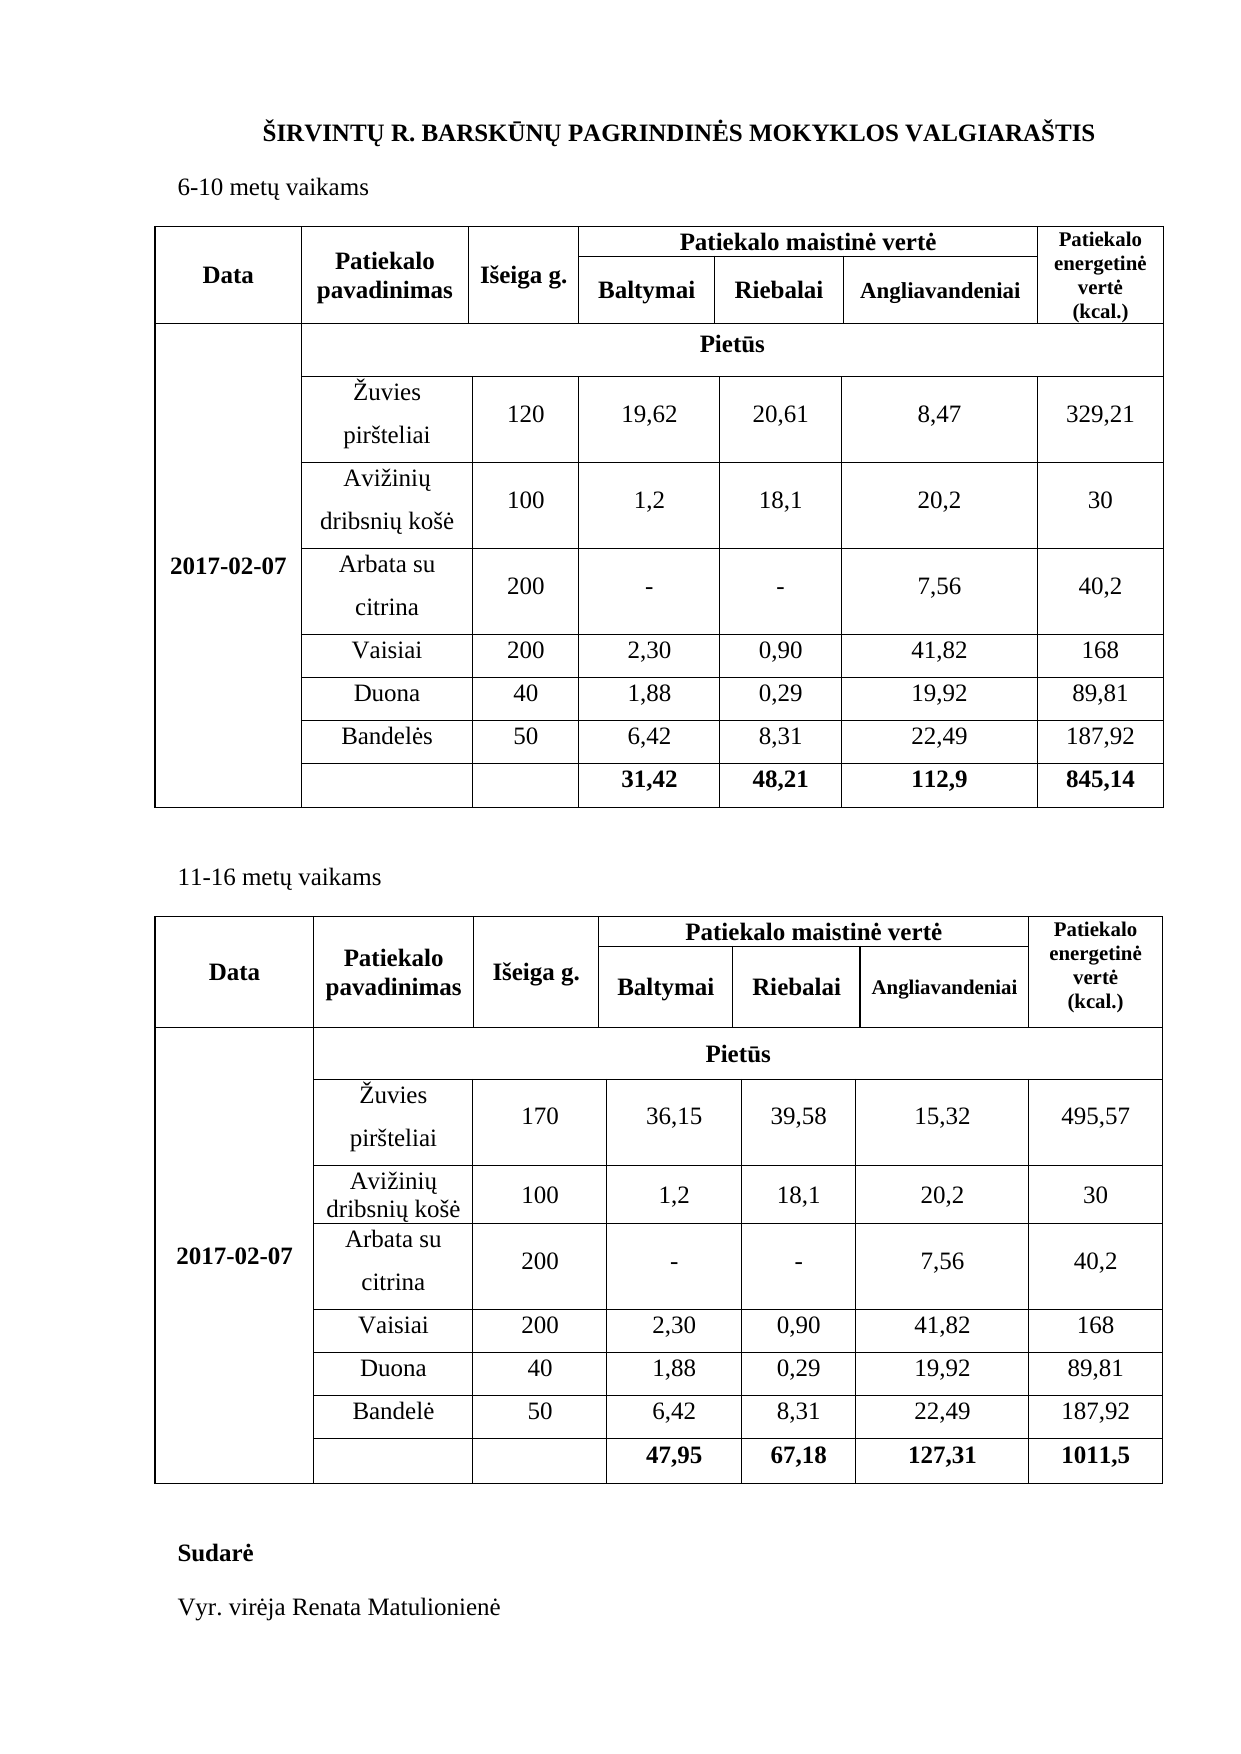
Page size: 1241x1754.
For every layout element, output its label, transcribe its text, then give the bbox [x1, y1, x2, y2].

table_cell 40 [473, 1353, 606, 1395]
table_cell 495,57 [1029, 1080, 1162, 1165]
table_cell Arbata su citrina [302, 549, 472, 634]
table_cell 20,2 [842, 463, 1037, 548]
table_cell 40,2 [1038, 549, 1163, 634]
table_cell 19,92 [842, 678, 1037, 720]
table_cell 0,29 [742, 1353, 855, 1395]
table_header Patiekalo pavadinimas [302, 227, 468, 323]
table_cell 67,18 [742, 1439, 855, 1483]
table_cell 168 [1038, 635, 1163, 677]
table_cell [473, 764, 578, 807]
table_cell 112,9 [842, 764, 1037, 807]
table_header Išeiga g. [474, 917, 598, 1027]
table_cell 18,1 [720, 463, 841, 548]
table_cell 1,2 [579, 463, 719, 548]
table_header Patiekalo energetinė vertė (kcal.) [1038, 227, 1163, 323]
table_cell 41,82 [842, 635, 1037, 677]
table_cell Žuvies piršteliai [314, 1080, 472, 1165]
table_cell 0,90 [742, 1310, 855, 1352]
table_cell - [607, 1224, 741, 1309]
table_cell Pietūs [314, 1028, 1162, 1079]
table_cell 48,21 [720, 764, 841, 807]
table_cell 329,21 [1038, 377, 1163, 462]
table_cell [314, 1439, 472, 1483]
table_cell Pietūs [302, 324, 1163, 376]
table_cell 1,88 [579, 678, 719, 720]
table_cell 89,81 [1029, 1353, 1162, 1395]
table_cell 20,2 [856, 1166, 1028, 1223]
table_cell Arbata su citrina [314, 1224, 472, 1309]
table_cell Avižinių dribsnių košė [302, 463, 472, 548]
table_header Data [156, 227, 301, 323]
table_cell 7,56 [842, 549, 1037, 634]
table_cell 41,82 [856, 1310, 1028, 1352]
table_cell 19,62 [579, 377, 719, 462]
table_header Išeiga g. [469, 227, 578, 323]
table_cell 89,81 [1038, 678, 1163, 720]
table_cell 2,30 [607, 1310, 741, 1352]
table_cell Avižinių dribsnių košė [314, 1166, 472, 1223]
table_header Patiekalo maistinė vertė [599, 917, 1028, 946]
table_cell 47,95 [607, 1439, 741, 1483]
table_cell [302, 764, 472, 807]
table_cell Bandelė [314, 1396, 472, 1438]
text Vyr. virėja Renata Matulionienė [177, 1592, 1181, 1621]
text Sudarė [177, 1538, 1181, 1567]
table_cell 6,42 [607, 1396, 741, 1438]
table_cell 100 [473, 463, 578, 548]
table_cell 36,15 [607, 1080, 741, 1165]
table_cell 2,30 [579, 635, 719, 677]
table_cell 30 [1038, 463, 1163, 548]
table_cell 22,49 [856, 1396, 1028, 1438]
table_cell 0,29 [720, 678, 841, 720]
table_cell Baltymai [599, 947, 732, 1027]
table_cell 100 [473, 1166, 606, 1223]
text 11-16 metų vaikams [177, 862, 1181, 891]
text ŠIRVINTŲ R. BARSKŪNŲ PAGRINDINĖS MOKYKLOS VALGIARAŠTIS [177, 118, 1181, 147]
table_cell 170 [473, 1080, 606, 1165]
table_cell 200 [473, 1224, 606, 1309]
table_cell 50 [473, 721, 578, 763]
text 6-10 metų vaikams [177, 172, 1181, 201]
table_cell 2017-02-07 [156, 324, 301, 807]
table_cell 127,31 [856, 1439, 1028, 1483]
table_cell 39,58 [742, 1080, 855, 1165]
table_cell 31,42 [579, 764, 719, 807]
table_cell 1011,5 [1029, 1439, 1162, 1483]
table_cell 40,2 [1029, 1224, 1162, 1309]
table_cell 187,92 [1029, 1396, 1162, 1438]
table_cell 187,92 [1038, 721, 1163, 763]
table_header Patiekalo pavadinimas [314, 917, 473, 1027]
table_cell - [742, 1224, 855, 1309]
table_cell 200 [473, 1310, 606, 1352]
table_cell 22,49 [842, 721, 1037, 763]
table_cell [473, 1439, 606, 1483]
table_cell 200 [473, 635, 578, 677]
table_cell 50 [473, 1396, 606, 1438]
table_header Patiekalo energetinė vertė (kcal.) [1029, 917, 1162, 1027]
table_cell Angliavandeniai [861, 947, 1028, 1027]
table_header Patiekalo maistinė vertė [579, 227, 1037, 256]
table_cell 120 [473, 377, 578, 462]
table_cell Angliavandeniai [844, 257, 1037, 323]
table_cell 18,1 [742, 1166, 855, 1223]
table_cell 15,32 [856, 1080, 1028, 1165]
table_cell - [579, 549, 719, 634]
table_cell 200 [473, 549, 578, 634]
table_cell 8,31 [720, 721, 841, 763]
table_cell 6,42 [579, 721, 719, 763]
table_cell 20,61 [720, 377, 841, 462]
table_cell Žuvies piršteliai [302, 377, 472, 462]
table_cell Vaisiai [302, 635, 472, 677]
table_cell Vaisiai [314, 1310, 472, 1352]
table_cell 845,14 [1038, 764, 1163, 807]
table_cell 19,92 [856, 1353, 1028, 1395]
table_cell 1,2 [607, 1166, 741, 1223]
table_cell Baltymai [579, 257, 714, 323]
table_cell 168 [1029, 1310, 1162, 1352]
table_header Data [156, 917, 313, 1027]
table_cell 0,90 [720, 635, 841, 677]
table_cell - [720, 549, 841, 634]
table_cell Bandelės [302, 721, 472, 763]
table_cell 2017-02-07 [156, 1028, 313, 1483]
table_cell 1,88 [607, 1353, 741, 1395]
table_cell Duona [314, 1353, 472, 1395]
table_cell 8,47 [842, 377, 1037, 462]
table_cell Riebalai [733, 947, 859, 1027]
table_cell 7,56 [856, 1224, 1028, 1309]
table_cell 30 [1029, 1166, 1162, 1223]
table_cell Duona [302, 678, 472, 720]
table_cell Riebalai [715, 257, 843, 323]
table_cell 8,31 [742, 1396, 855, 1438]
table_cell 40 [473, 678, 578, 720]
